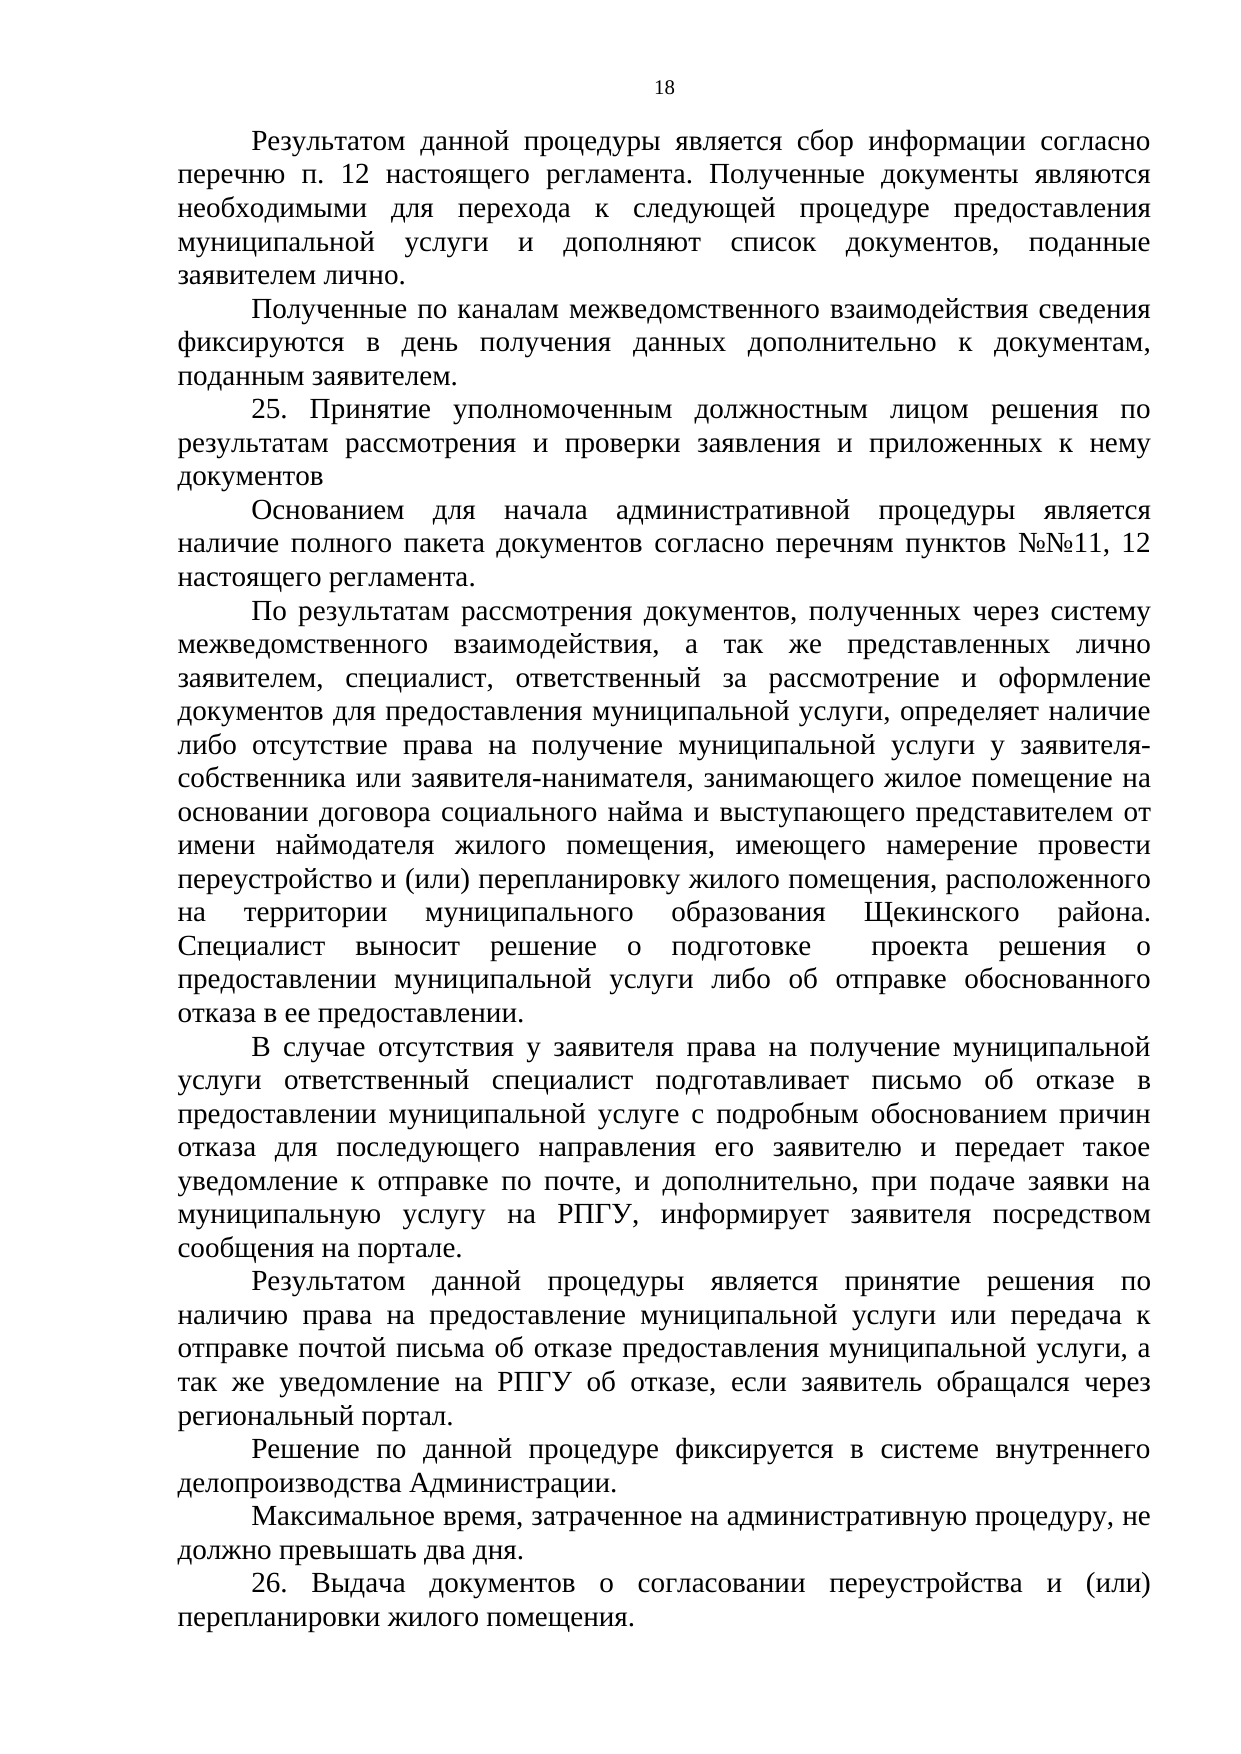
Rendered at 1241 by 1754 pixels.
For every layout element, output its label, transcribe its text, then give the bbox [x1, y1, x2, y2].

text Основанием для начала административной процедуры является наличие полного пакета документов согласно перечням пунктов №№11, 12 настоящего регламента. [177, 492, 1152, 593]
text Максимальное время, затраченное на административную процедуру, не должно превышать два дня. [177, 1498, 1152, 1565]
text В случае отсутствия у заявителя права на получение муниципальной услуги ответственный специалист подготавливает письмо об отказе в предоставлении муниципальной услуге с подробным обоснованием причин отказа для последующего направления его заявителю и передает такое уведомление к отправке по почте, и дополнительно, при подаче заявки на муниципальную услугу на РПГУ, информирует заявителя посредством сообщения на портале. [177, 1029, 1152, 1263]
text Результатом данной процедуры является сбор информации согласно перечню п. 12 настоящего регламента. Полученные документы являются необходимыми для перехода к следующей процедуре предоставления муниципальной услуги и дополняют список документов, поданные заявителем лично. [177, 123, 1152, 291]
text 26. Выдача документов о согласовании переустройства и (или) перепланировки жилого помещения. [177, 1565, 1152, 1632]
text Решение по данной процедуре фиксируется в системе внутреннего делопроизводства Администрации. [177, 1431, 1152, 1498]
text 25. Принятие уполномоченным должностным лицом решения по результатам рассмотрения и проверки заявления и приложенных к нему документов [177, 391, 1152, 492]
text Полученные по каналам межведомственного взаимодействия сведения фиксируются в день получения данных дополнительно к документам, поданным заявителем. [177, 291, 1152, 391]
text По результатам рассмотрения документов, полученных через систему межведомственного взаимодействия, а так же представленных лично заявителем, специалист, ответственный за рассмотрение и оформление документов для предоставления муниципальной услуги, определяет наличие либо отсутствие права на получение муниципальной услуги у заявителя-собственника или заявителя-нанимателя, занимающего жилое помещение на основании договора социального найма и выступающего представителем от имени наймодателя жилого помещения, имеющего намерение провести переустройство и (или) перепланировку жилого помещения, расположенного на территории муниципального образования Щекинского района. Специалист выносит решение о подготовке проекта решения о предоставлении муниципальной услуги либо об отправке обоснованного отказа в ее предоставлении. [177, 593, 1152, 1029]
text Результатом данной процедуры является принятие решения по наличию права на предоставление муниципальной услуги или передача к отправке почтой письма об отказе предоставления муниципальной услуги, а так же уведомление на РПГУ об отказе, если заявитель обращался через региональный портал. [177, 1263, 1152, 1431]
